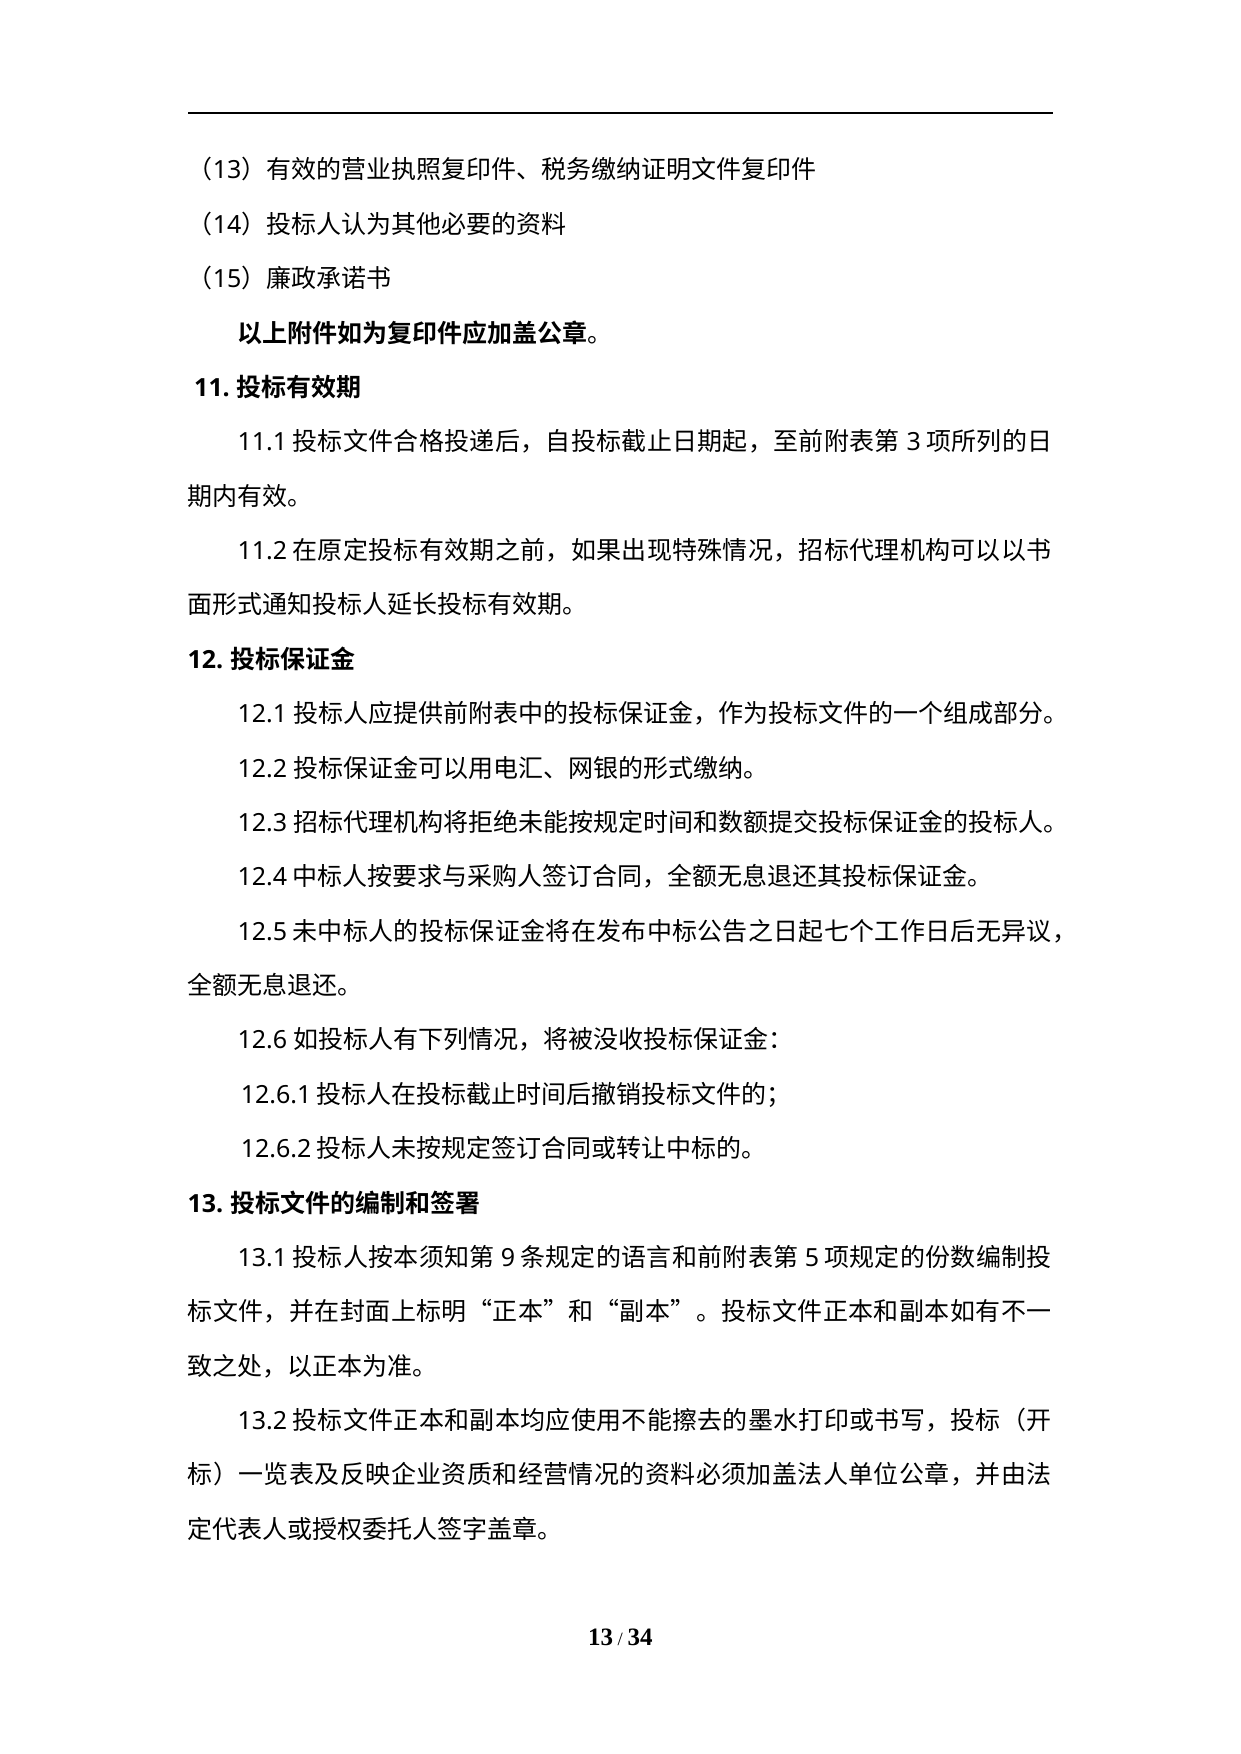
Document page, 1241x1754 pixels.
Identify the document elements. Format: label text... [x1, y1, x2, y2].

text 12.6.1投标人在投标截止时间后撤销投标文件的； [187, 1074, 1053, 1111]
text 12.2 投标保证金可以用电汇、网银的形式缴纳。 [187, 748, 1053, 784]
text 以上附件如为复印件应加盖公章。 [187, 313, 1053, 349]
text 11.2在原定投标有效期之前，如果出现特殊情况，招标代理机构可以以书面形式通知投标人延长投标有效期。 [187, 531, 1053, 621]
text 13. 投标文件的编制和签署 [187, 1183, 1053, 1219]
text 12.3 招标代理机构将拒绝未能按规定时间和数额提交投标保证金的投标人。 [187, 802, 1053, 839]
text 12.6.2投标人未按规定签订合同或转让中标的。 [187, 1129, 1053, 1165]
text 13.2投标文件正本和副本均应使用不能擦去的墨水打印或书写，投标（开标）一览表及反映企业资质和经营情况的资料必须加盖法人单位公章，并由法定代表人或授权委托人签字盖章。 [187, 1401, 1053, 1546]
text 12.4中标人按要求与采购人签订合同，全额无息退还其投标保证金。 [187, 857, 1053, 893]
text （13）有效的营业执照复印件、税务缴纳证明文件复印件 [188, 150, 1053, 186]
text 13.1投标人按本须知第9条规定的语言和前附表第5项规定的份数编制投标文件，并在封面上标明“正本”和“副本”。投标文件正本和副本如有不一致之处，以正本为准。 [187, 1237, 1053, 1382]
text 12.5未中标人的投标保证金将在发布中标公告之日起七个工作日后无异议，全额无息退还。 [187, 911, 1053, 1002]
text 11.1投标文件合格投递后，自投标截止日期起，至前附表第3项所列的日期内有效。 [187, 422, 1053, 512]
text （15）廉政承诺书 [188, 259, 1053, 295]
text （14）投标人认为其他必要的资料 [188, 204, 1053, 241]
text 12. 投标保证金 [187, 639, 1053, 676]
text 12.1 投标人应提供前附表中的投标保证金，作为投标文件的一个组成部分。 [187, 694, 1053, 730]
text 11. 投标有效期 [187, 367, 1053, 404]
text 12.6 如投标人有下列情况，将被没收投标保证金： [187, 1020, 1053, 1056]
